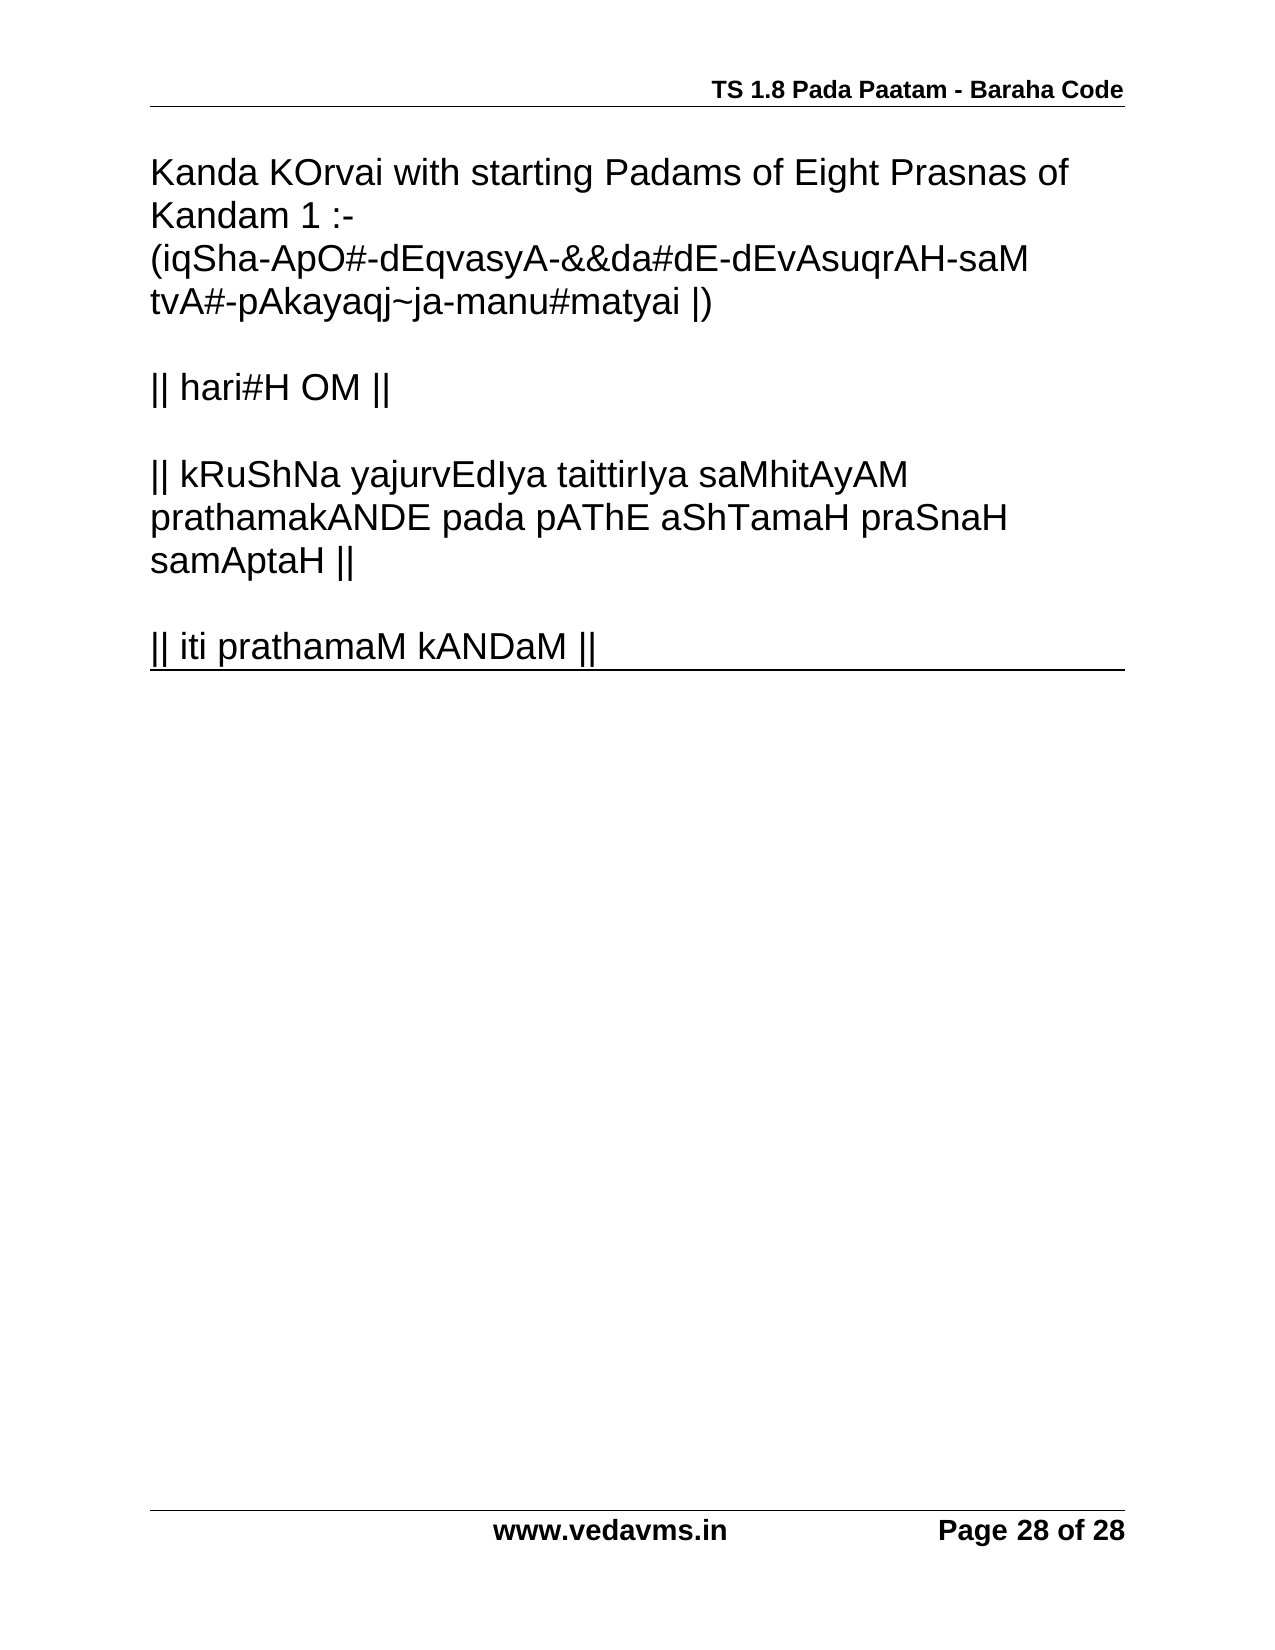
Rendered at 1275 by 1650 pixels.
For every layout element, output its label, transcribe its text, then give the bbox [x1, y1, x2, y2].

text Kanda KOrvai with starting Padams of Eight Prasnas of Kandam 1 :- [150, 150, 1125, 236]
text || hari#H OM || [150, 366, 1125, 409]
text || kRuShNa yajurvEdIya taittirIya saMhitAyAM prathamakANDE pada pAThE aShTamaH praSnaH samAptaH || [150, 452, 1125, 581]
text (iqSha-ApO#-dEqvasyA-&&da#dE-dEvAsuqrAH-saM tvA#-pAkayaqj~ja-manu#matyai |) [150, 236, 1125, 322]
text || iti prathamaM kANDaM || [150, 624, 1125, 669]
